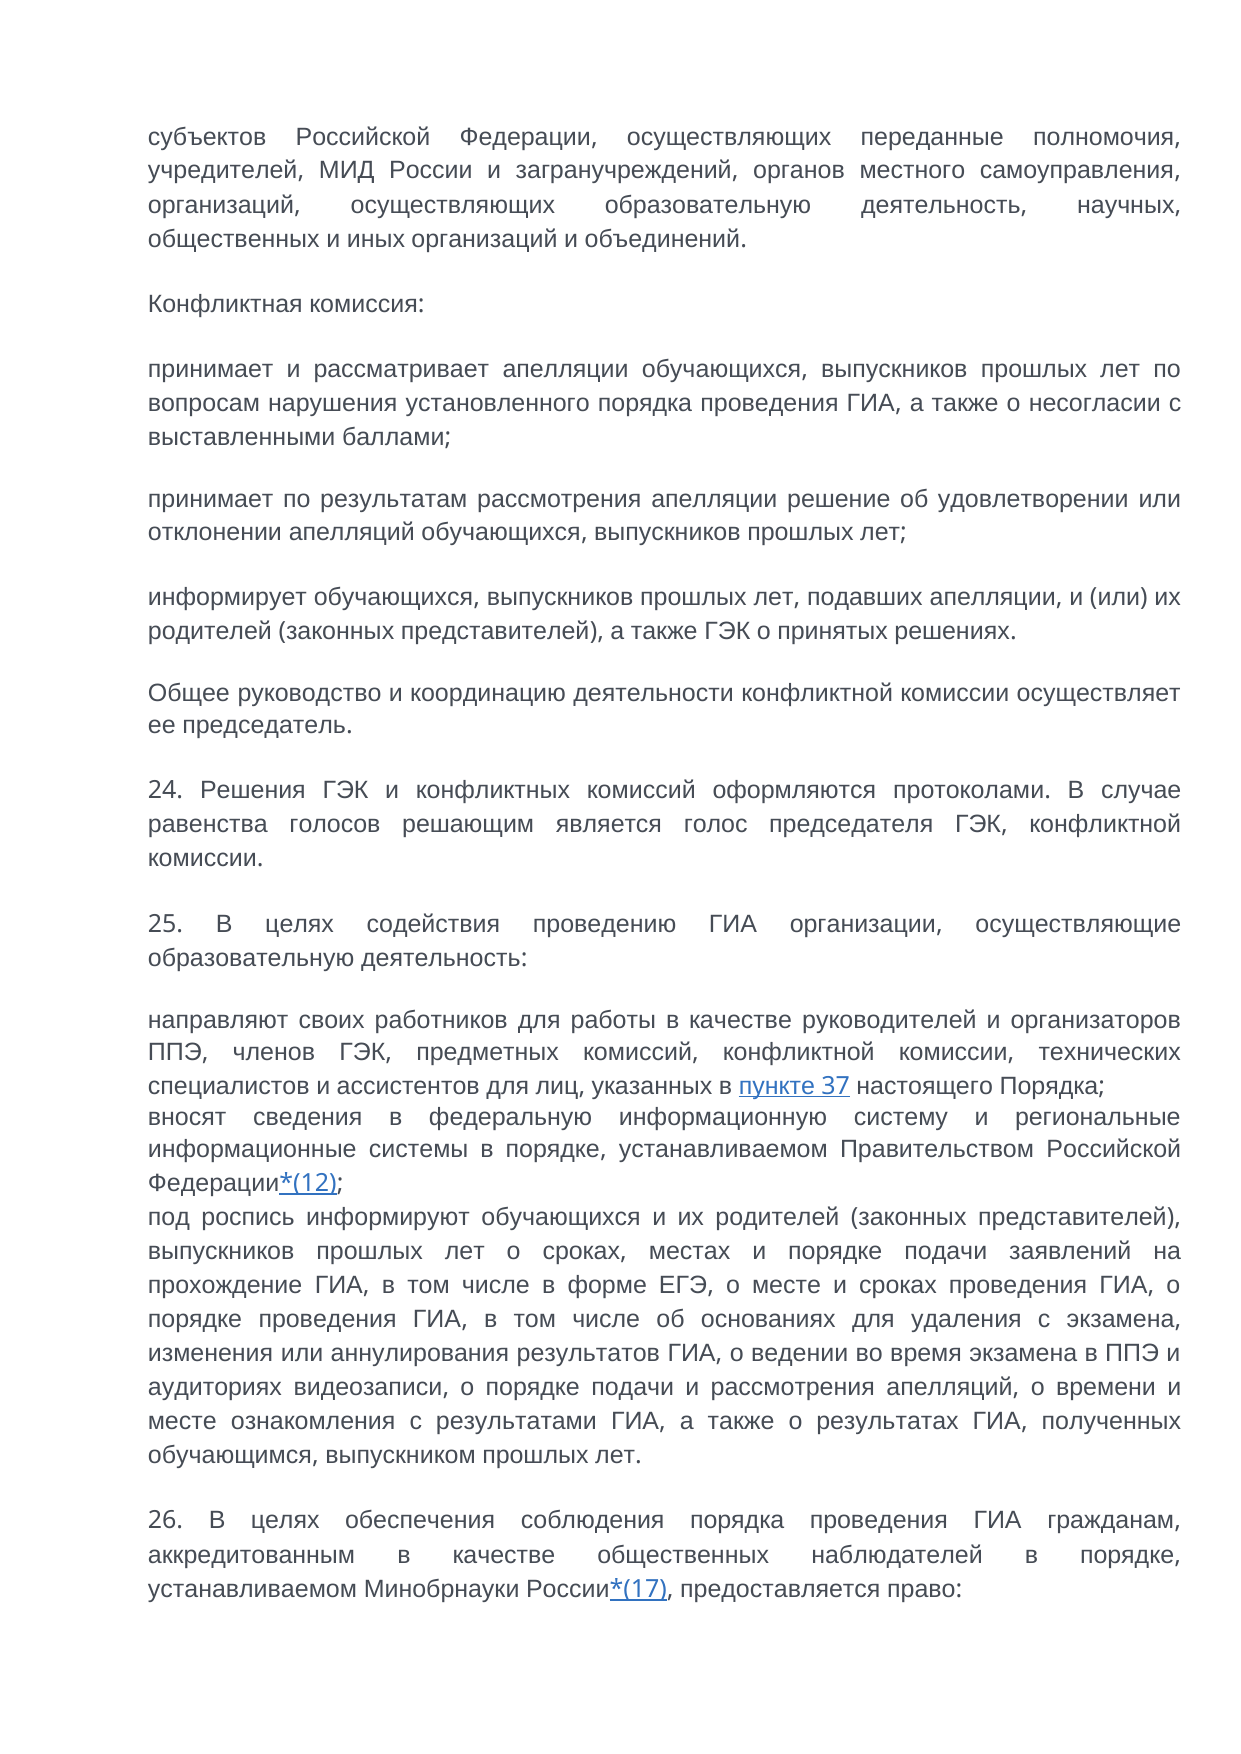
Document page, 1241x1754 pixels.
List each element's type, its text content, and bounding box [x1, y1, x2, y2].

text принимает по результатам рассмотрения апелляции решение об удовлетворении или отклонении апелляций обучающихся, выпускников прошлых лет; [148, 484, 1181, 547]
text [148, 118, 1181, 254]
text Конфликтная комиссия: [148, 286, 1181, 320]
text принимает и рассматривает апелляции обучающихся, выпускников прошлых лет по вопросам нарушения установленного порядка проведения ГИА, а также о несогласии с выставленными баллами; [148, 351, 1181, 453]
text 25. В целях содействия проведению ГИА организации, осуществляющие образовательную деятельность: [148, 905, 1181, 973]
text Общее руководство и координацию деятельности конфликтной комиссии осуществляет ее председатель. [148, 678, 1181, 741]
text информирует обучающихся, выпускников прошлых лет, подавших апелляции, и (или) их родителей (законных представителей), а также ГЭК о принятых решениях. [148, 578, 1181, 647]
text 26. В целях обеспечения соблюдения порядка проведения ГИА гражданам, аккредитованным в качестве общественных наблюдателей в порядке, устанавливаемом Минобрнауки России*(17), предоставляется право: [148, 1502, 1181, 1604]
text 24. Решения ГЭК и конфликтных комиссий оформляются протоколами. В случае равенства голосов решающим является голос председателя ГЭК, конфликтной комиссии. [148, 772, 1181, 874]
text вносят сведения в федеральную информационную систему и региональные информационные системы в порядке, устанавливаемом Правительством Российской Федерации*(12); [148, 1102, 1181, 1198]
text под роспись информируют обучающихся и их родителей (законных представителей), выпускников прошлых лет о сроках, местах и порядке подачи заявлений на прохождение ГИА, в том числе в форме ЕГЭ, о месте и сроках проведения ГИА, о порядке проведения ГИА, в том числе об основаниях для удаления с экзамена, изменения или аннулирования результатов ГИА, о ведении во время экзамена в ППЭ и аудиториях видеозаписи, о порядке подачи и рассмотрения апелляций, о времени и месте ознакомления с результатами ГИА, а также о результатах ГИА, полученных обучающимся, выпускником прошлых лет. [148, 1198, 1181, 1471]
text направляют своих работников для работы в качестве руководителей и организаторов ППЭ, членов ГЭК, предметных комиссий, конфликтной комиссии, технических специалистов и ассистентов для лиц, указанных в пункте 37 настоящего Порядка; [148, 1005, 1181, 1102]
